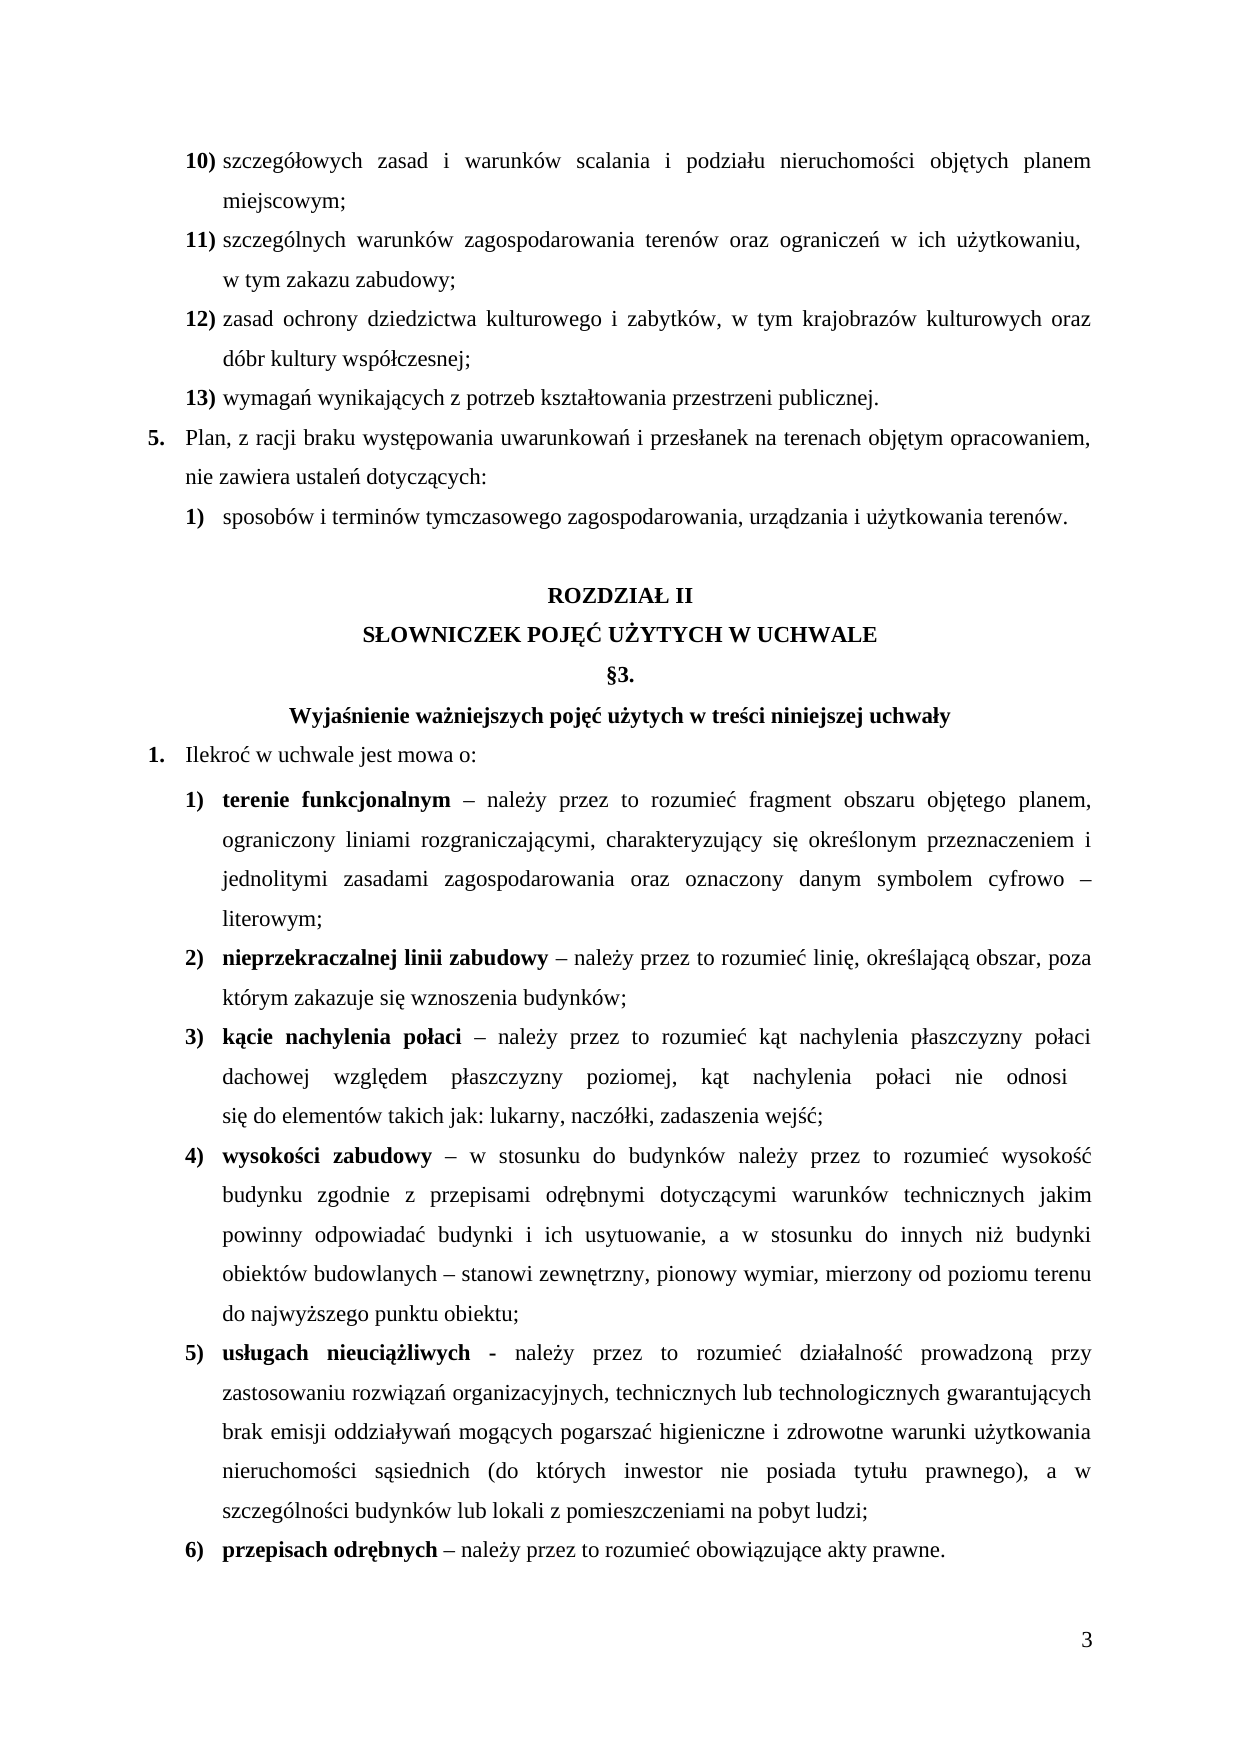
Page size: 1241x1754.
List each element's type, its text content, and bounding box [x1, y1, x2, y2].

list wysokości zabudowy – w stosunku do budynków należy przez to rozumieć wysokość budynku zgodnie z przepisami odrębnymi dotyczącymi warunków technicznych jakim powinny odpowiadać budynki i ich usytuowanie, a w stosunku do innych niż budynki obiektów budowlanych – stanowi zewnętrzny, pionowy wymiar, mierzony od poziomu terenu do najwyższego punktu obiektu; [185, 1142, 1093, 1326]
text Wyjaśnienie ważniejszych pojęć użytych w treści niniejszej uchwały [148, 702, 1093, 728]
list wymagań wynikających z potrzeb kształtowania przestrzeni publicznej. [185, 384, 1093, 411]
list Plan, z racji braku występowania uwarunkowań i przesłanek na terenach objętym opracowaniem, nie zawiera ustaleń dotyczących: [148, 424, 1093, 490]
list kącie nachylenia połaci – należy przez to rozumieć kąt nachylenia płaszczyzny połaci dachowej względem płaszczyzny poziomej, kąt nachylenia połaci nie odnosi się do elementów takich jak: lukarny, naczółki, zadaszenia wejść; [185, 1023, 1093, 1128]
text SŁOWNICZEK POJĘĆ UŻYTYCH W UCHWALE [148, 621, 1093, 648]
list przepisach odrębnych – należy przez to rozumieć obowiązujące akty prawne. [185, 1536, 1093, 1563]
list nieprzekraczalnej linii zabudowy – należy przez to rozumieć linię, określającą obszar, poza którym zakazuje się wznoszenia budynków; [185, 944, 1093, 1010]
list zasad ochrony dziedzictwa kulturowego i zabytków, w tym krajobrazów kulturowych oraz dóbr kultury współczesnej; [185, 306, 1093, 371]
text ROZDZIAŁ II [148, 582, 1093, 608]
list szczególnych warunków zagospodarowania terenów oraz ograniczeń w ich użytkowaniu, w tym zakazu zabudowy; [185, 227, 1093, 292]
list sposobów i terminów tymczasowego zagospodarowania, urządzania i użytkowania terenów. [185, 503, 1093, 529]
list terenie funkcjonalnym – należy przez to rozumieć fragment obszaru objętego planem, ograniczony liniami rozgraniczającymi, charakteryzujący się określonym przeznaczeniem i jednolitymi zasadami zagospodarowania oraz oznaczony danym symbolem cyfrowo – literowym; [185, 786, 1093, 931]
list Ilekroć w uchwale jest mowa o: [148, 741, 1093, 768]
list szczegółowych zasad i warunków scalania i podziału nieruchomości objętych planem miejscowym; [185, 148, 1093, 213]
list usługach nieuciążliwych - należy przez to rozumieć działalność prowadzoną przy zastosowaniu rozwiązań organizacyjnych, technicznych lub technologicznych gwarantujących brak emisji oddziaływań mogących pogarszać higieniczne i zdrowotne warunki użytkowania nieruchomości sąsiednich (do których inwestor nie posiada tytułu prawnego), a w szczególności budynków lub lokali z pomieszczeniami na pobyt ludzi; [185, 1339, 1093, 1523]
text §3. [148, 661, 1093, 687]
